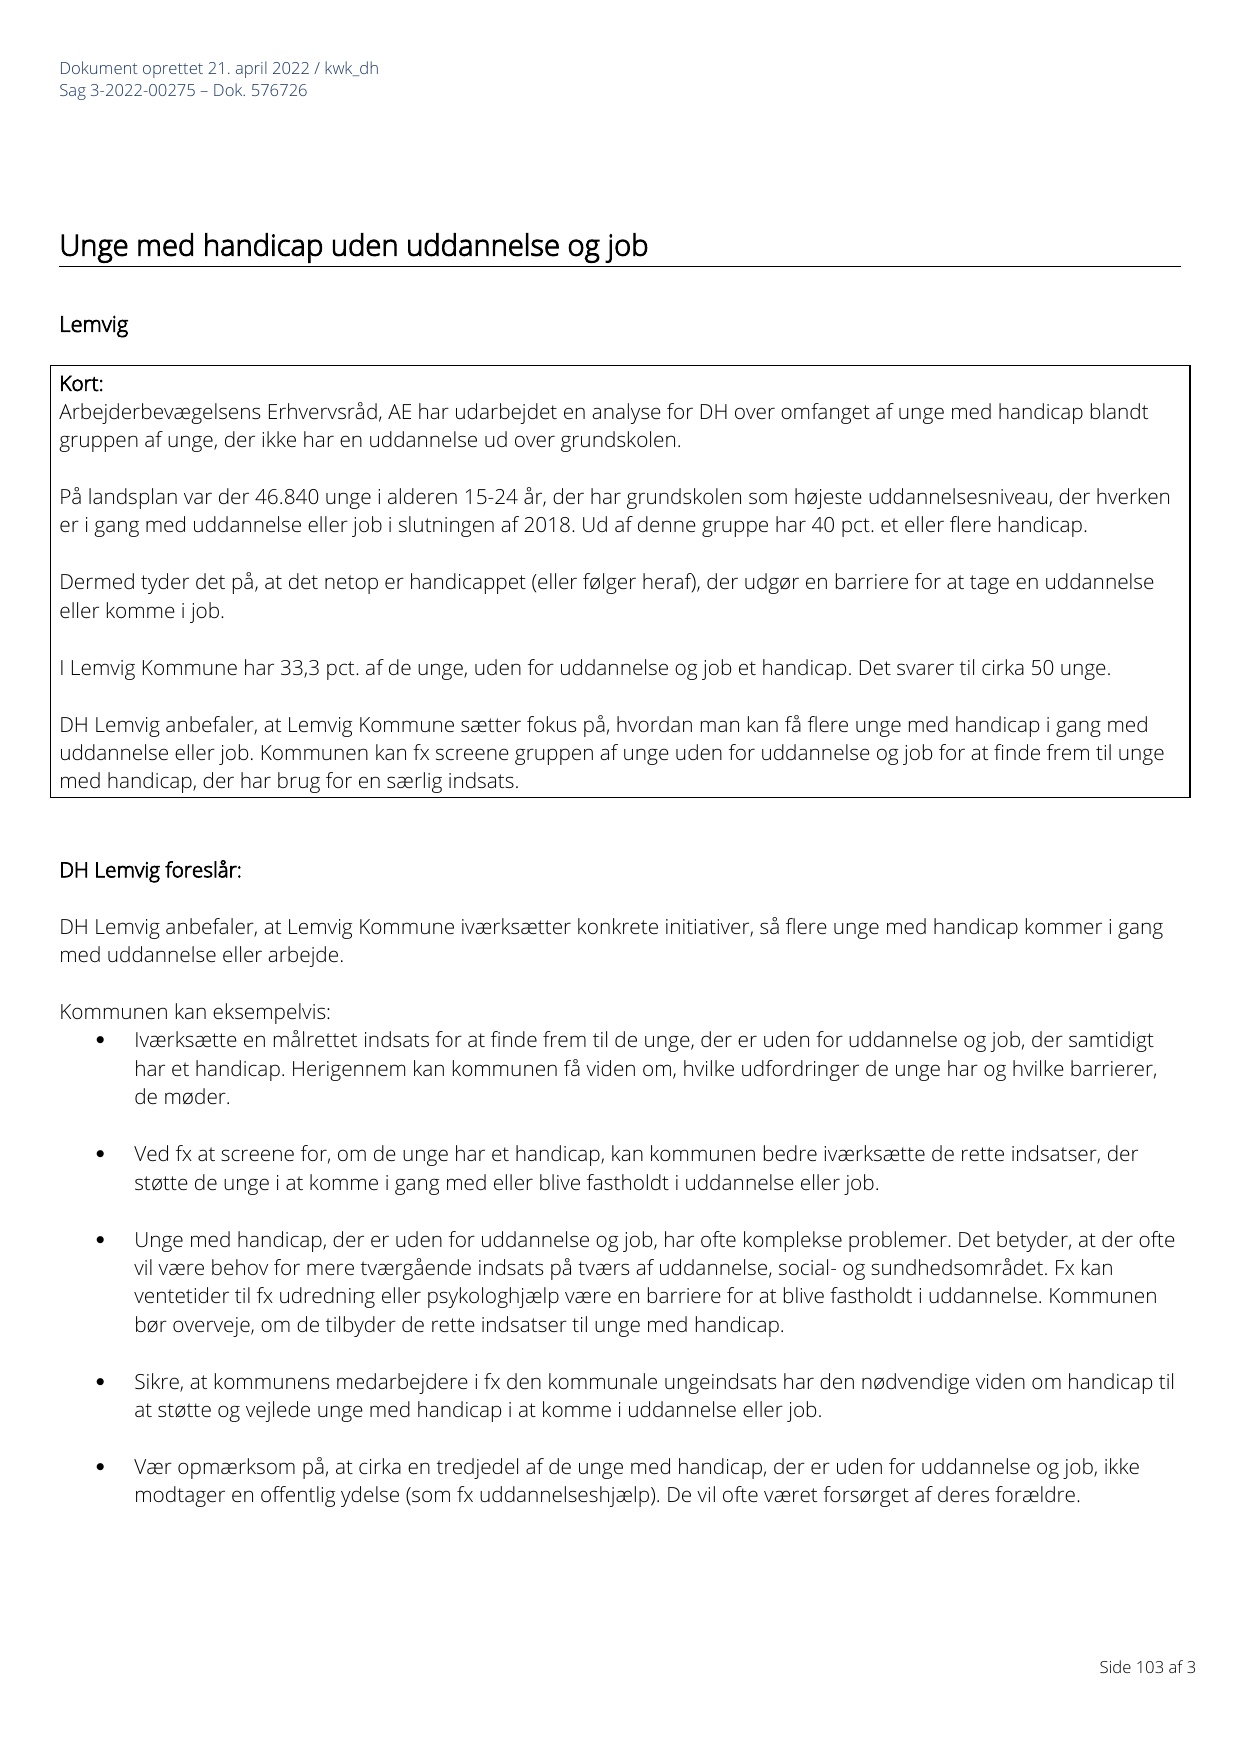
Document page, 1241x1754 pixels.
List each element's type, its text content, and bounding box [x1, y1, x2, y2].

text Kommunen kan eksempelvis: [59, 997, 1181, 1026]
text Unge med handicap uden uddannelse og job [59, 224, 1181, 266]
list Vær opmærksom på, at cirka en tredjedel af de unge med handicap, der er uden for uddannelse og job, ikke modtager en offentlig ydelse (som fx uddannelseshjælp). De vil ofte været forsørget af deres forældre. [97, 1452, 1181, 1509]
text DH Lemvig foreslår: [59, 855, 1181, 883]
text Arbejderbevægelsens Erhvervsråd, AE har udarbejdet en analyse for DH over omfanget af unge med handicap blandt gruppen af unge, der ikke har en uddannelse ud over grundskolen. [59, 397, 1181, 454]
list Sikre, at kommunens medarbejdere i fx den kommunale ungeindsats har den nødvendige viden om handicap til at støtte og vejlede unge med handicap i at komme i uddannelse eller job. [97, 1367, 1181, 1424]
text DH Lemvig anbefaler, at Lemvig Kommune iværksætter konkrete initiativer, så flere unge med handicap kommer i gang med uddannelse eller arbejde. [59, 912, 1181, 969]
text I Lemvig Kommune har 33,3 pct. af de unge, uden for uddannelse og job et handicap. Det svarer til cirka 50 unge. [59, 653, 1181, 681]
list Iværksætte en målrettet indsats for at finde frem til de unge, der er uden for uddannelse og job, der samtidigt har et handicap. Herigennem kan kommunen få viden om, hvilke udfordringer de unge har og hvilke barrierer, de møder. [97, 1026, 1181, 1111]
text Dermed tyder det på, at det netop er handicappet (eller følger heraf), der udgør en barriere for at tage en uddannelse eller komme i job. [59, 567, 1181, 624]
text Kort: [51, 366, 1189, 397]
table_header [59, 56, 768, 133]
list Unge med handicap, der er uden for uddannelse og job, har ofte komplekse problemer. Det betyder, at der ofte vil være behov for mere tværgående indsats på tværs af uddannelse, social- og sundhedsområdet. Fx kan ventetider til fx udredning eller psykologhjælp være en barriere for at blive fastholdt i uddannelse. Kommunen bør overveje, om de tilbyder de rette indsatser til unge med handicap. [97, 1225, 1181, 1338]
subtitle Lemvig [59, 307, 1181, 338]
text DH Lemvig anbefaler, at Lemvig Kommune sætter fokus på, hvordan man kan få flere unge med handicap i gang med uddannelse eller job. Kommunen kan fx screene gruppen af unge uden for uddannelse og job for at finde frem til unge med handicap, der har brug for en særlig indsats. [51, 707, 1189, 797]
text På landsplan var der 46.840 unge i alderen 15-24 år, der har grundskolen som højeste uddannelsesniveau, der hverken er i gang med uddannelse eller job i slutningen af 2018. Ud af denne gruppe har 40 pct. et eller flere handicap. [59, 482, 1181, 539]
list Ved fx at screene for, om de unge har et handicap, kan kommunen bedre iværksætte de rette indsatser, der støtte de unge i at komme i gang med eller blive fastholdt i uddannelse eller job. [97, 1139, 1181, 1196]
